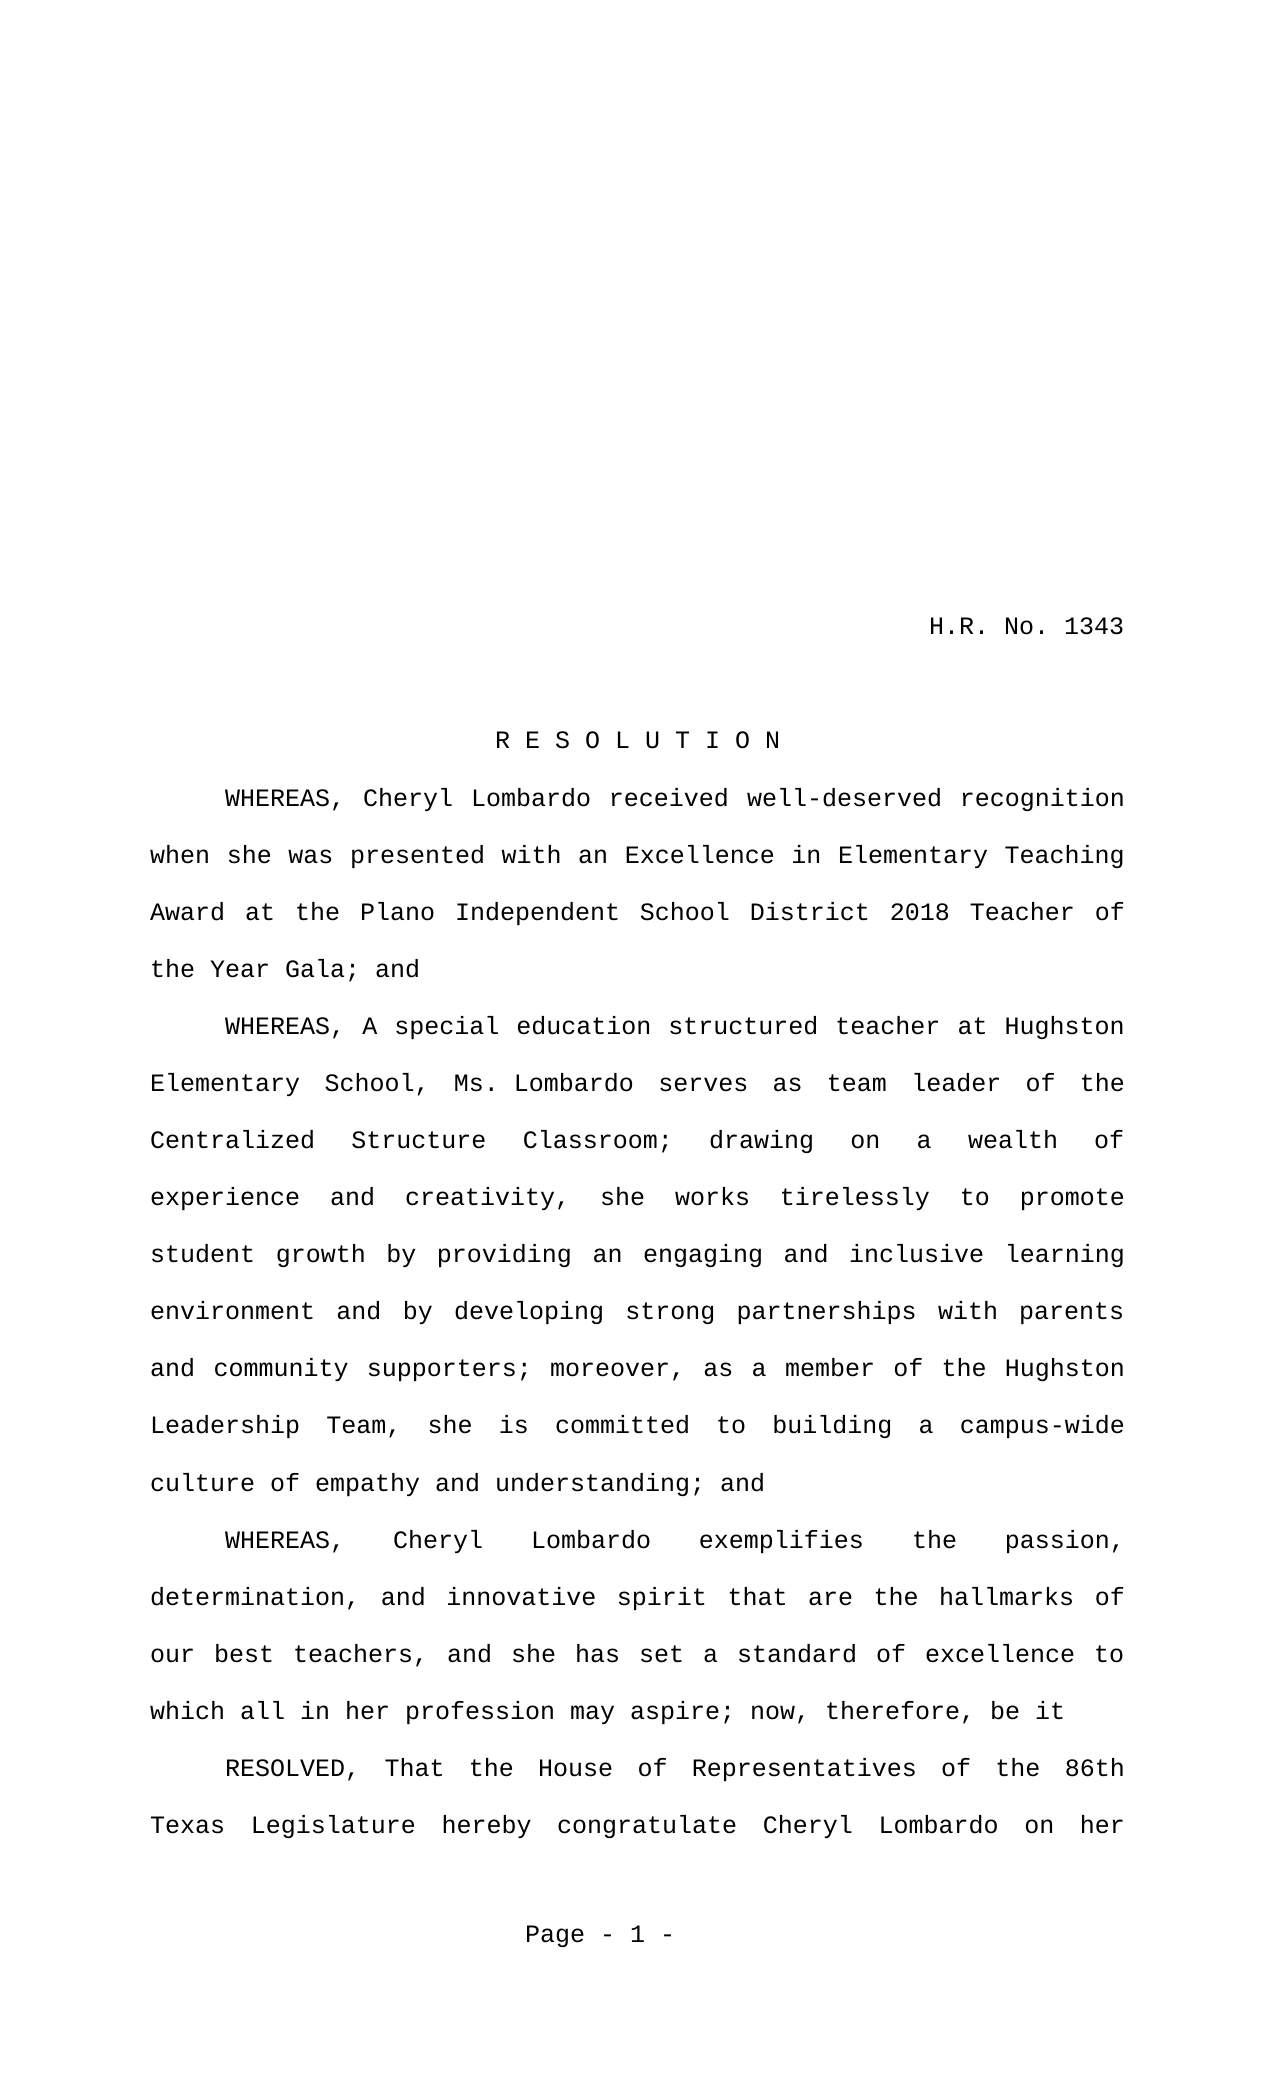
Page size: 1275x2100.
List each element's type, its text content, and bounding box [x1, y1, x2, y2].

text WHEREAS, Cheryl Lombardo received well-deserved recognition when she was presented with an Excellence in Elementary Teaching Award at the Plano Independent School District 2018 Teacher of the Year Gala; and [150, 785, 1125, 985]
text WHEREAS, Cheryl Lombardo exemplifies the passion, determination, and innovative spirit that are the hallmarks of our best teachers, and she has set a standard of excellence to which all in her profession may aspire; now, therefore, be it [150, 1527, 1125, 1727]
text H.R. No. 1343 [150, 614, 1125, 642]
text R E S O L U T I O N [150, 728, 1125, 756]
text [150, 1755, 1125, 1841]
text WHEREAS, A special education structured teacher at Hughston Elementary School, Ms. Lombardo serves as team leader of the Centralized Structure Classroom; drawing on a wealth of experience and creativity, she works tirelessly to promote student growth by providing an engaging and inclusive learning environment and by developing strong partnerships with parents and community supporters; moreover, as a member of the Hughston Leadership Team, she is committed to building a campus-wide culture of empathy and understanding; and [150, 1013, 1125, 1498]
